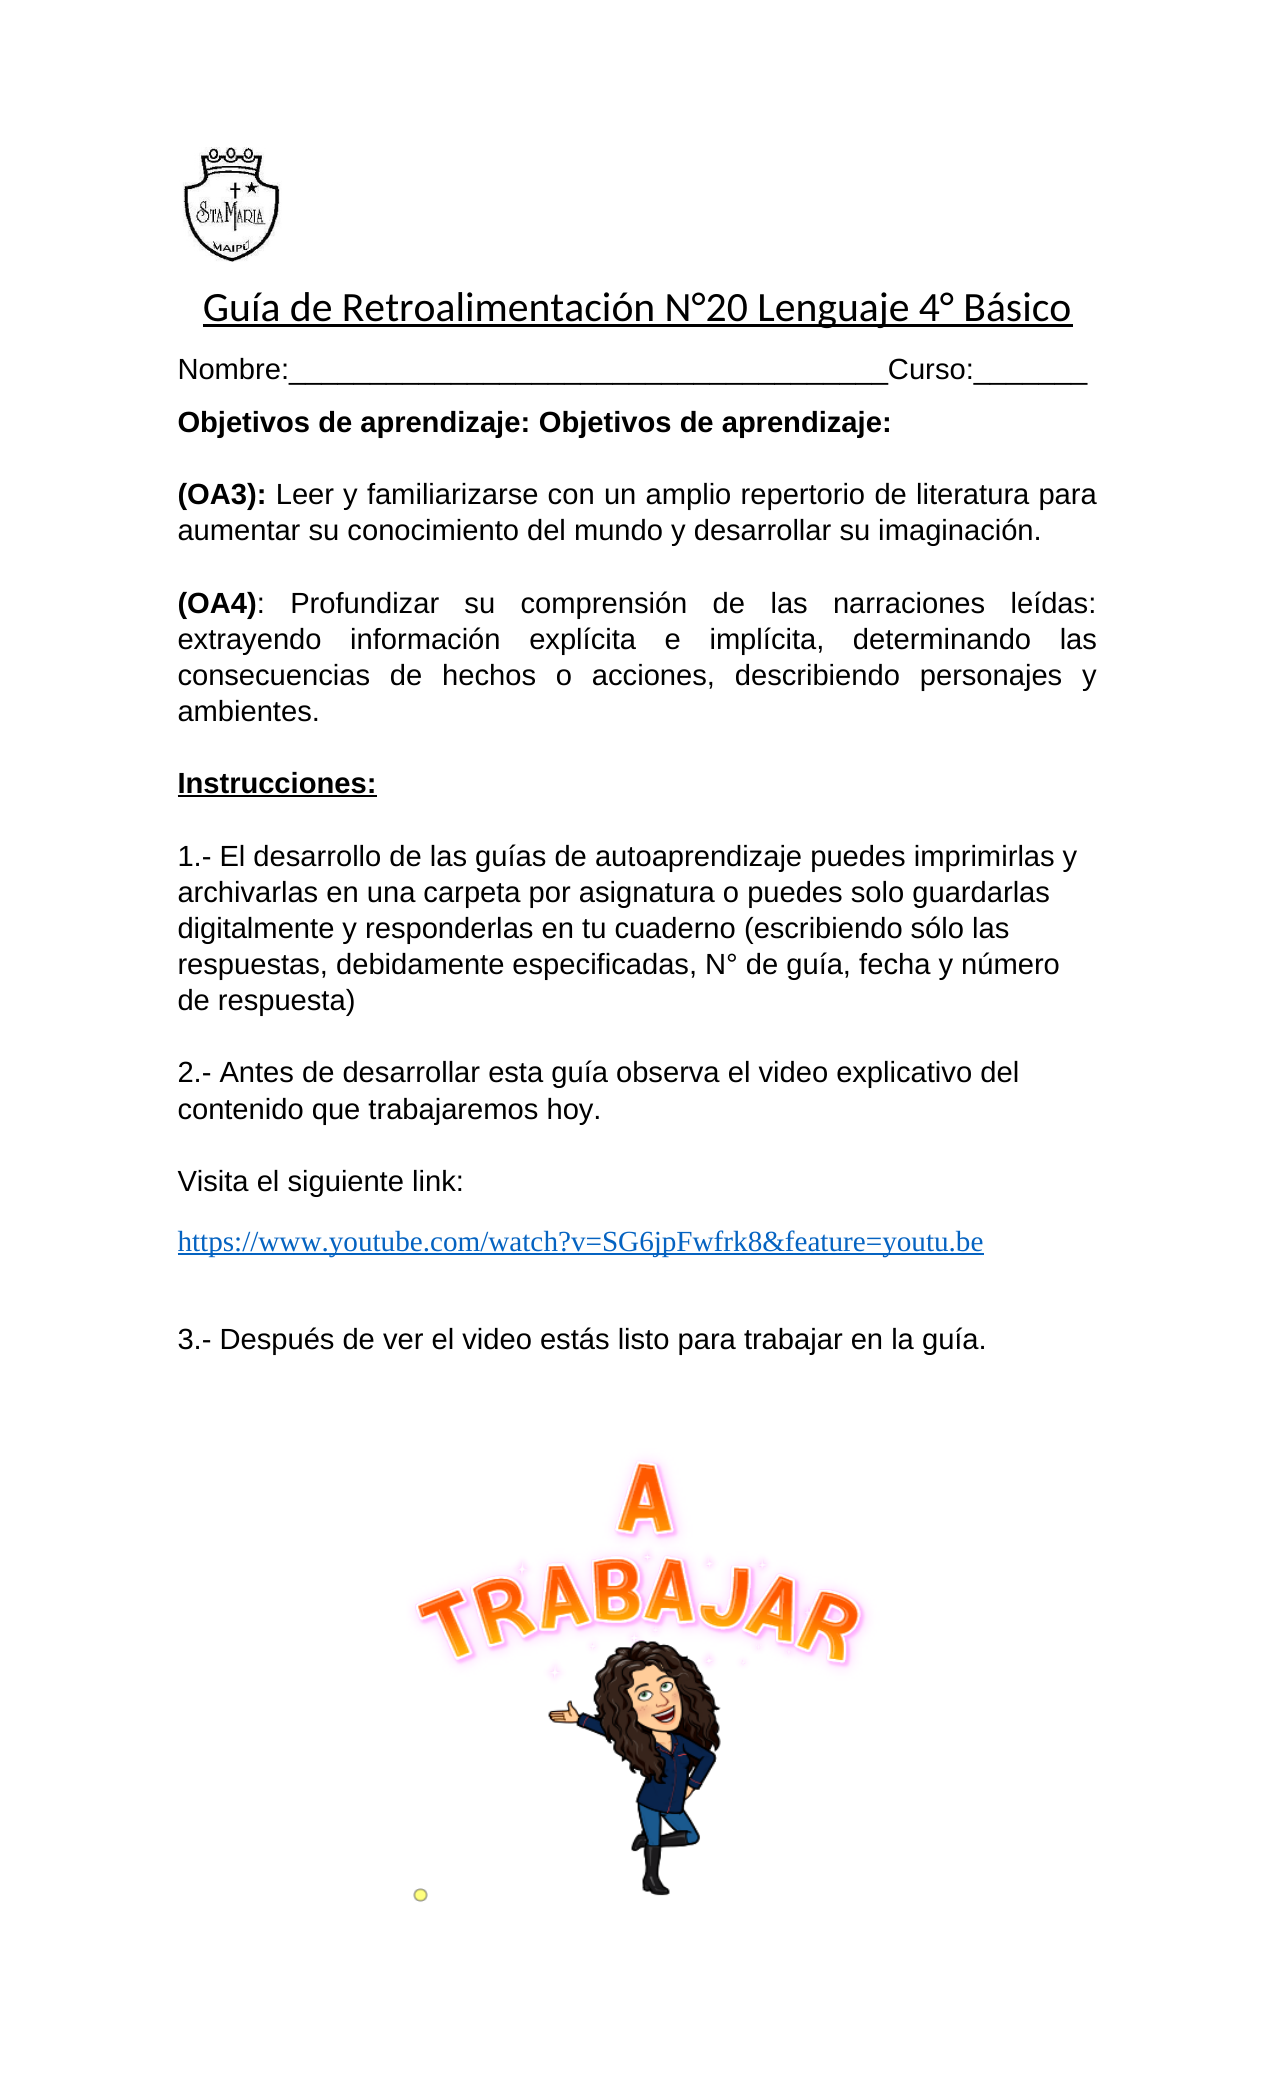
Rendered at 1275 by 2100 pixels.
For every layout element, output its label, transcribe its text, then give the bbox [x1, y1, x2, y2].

text https://www.youtube.com/watch?v=SG6jpFwfrk8&feature=youtu.be [177, 1224, 1098, 1257]
text 2.- Antes de desarrollar esta guía observa el video explicativo del contenido que trabajaremos hoy. [177, 1056, 1098, 1125]
text (OA3): Leer y familiarizarse con un amplio repertorio de literatura para aumentar su conocimiento del mundo y desarrollar su imaginación. [177, 477, 1098, 547]
text Visita el siguiente link: [177, 1164, 1098, 1197]
picture [406, 1446, 894, 1909]
picture [177, 147, 285, 262]
text Nombre:_____________________________________Curso:_______ [177, 352, 1098, 386]
text archivarlas en una carpeta por asignatura o puedes solo guardarlas [177, 875, 1098, 908]
text Instrucciones: [177, 766, 1098, 800]
text (OA4): Profundizar su comprensión de las narraciones leídas: extrayendo información explícita e implícita, determinando las consecuencias de hechos o acciones, describiendo personajes y ambientes. [177, 586, 1098, 728]
text 3.- Después de ver el video estás listo para trabajar en la guía. [177, 1322, 1098, 1356]
text digitalmente y responderlas en tu cuaderno (escribiendo sólo las respuestas, debidamente especificadas, N° de guía, fecha y número de respuesta) [177, 911, 1098, 1017]
text Guía de Retroalimentación N°20 Lenguaje 4° Básico [177, 281, 1098, 331]
text 1.- El desarrollo de las guías de autoaprendizaje puedes imprimirlas y [177, 839, 1098, 872]
text Objetivos de aprendizaje: Objetivos de aprendizaje: [177, 405, 1098, 438]
